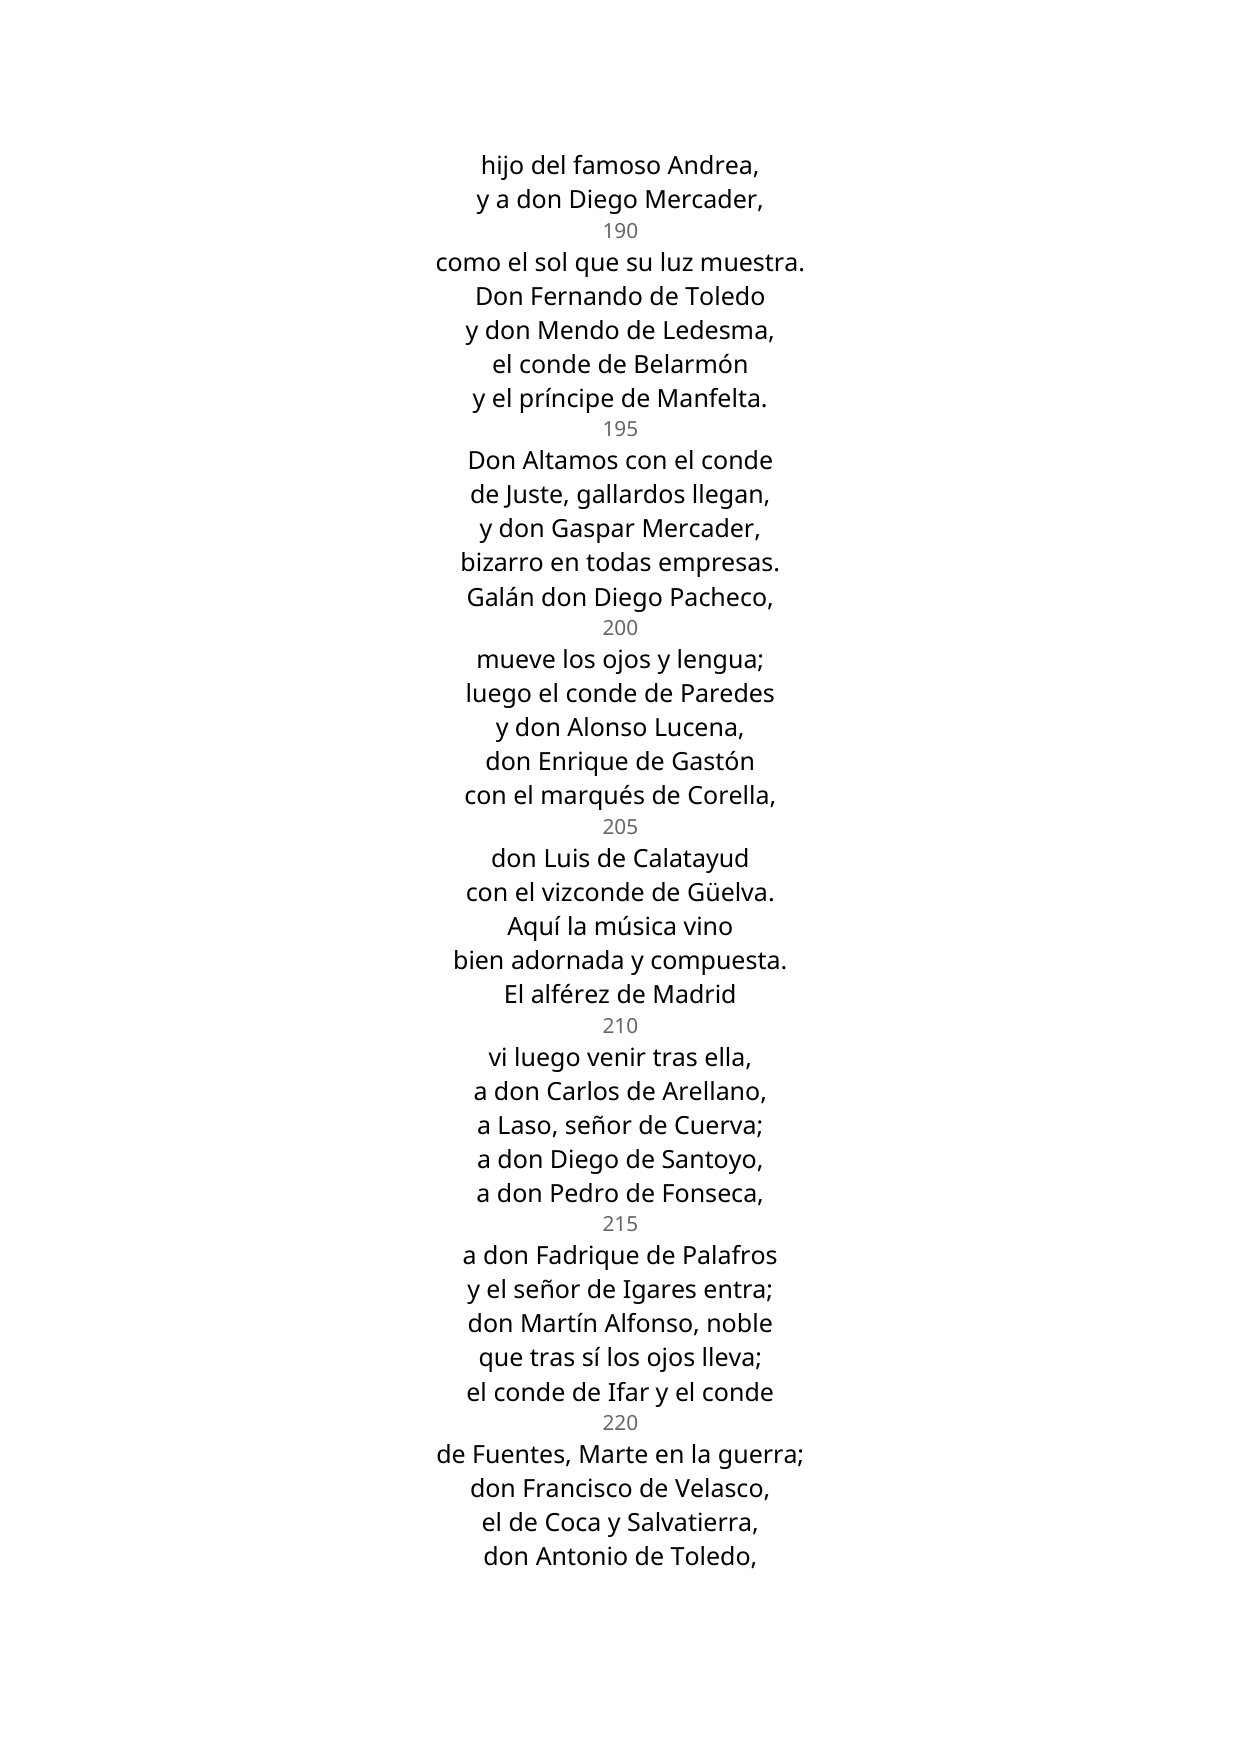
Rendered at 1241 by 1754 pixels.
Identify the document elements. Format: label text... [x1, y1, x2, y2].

text 205 [177, 812, 1063, 840]
text 210 [177, 1011, 1063, 1039]
text bizarro en todas empresas. [177, 545, 1063, 579]
text y don Alonso Lucena, [177, 710, 1063, 744]
text de Fuentes, Marte en la guerra; [177, 1437, 1063, 1471]
text don Martín Alfonso, noble [177, 1306, 1063, 1340]
text el de Coca y Salvatierra, [177, 1505, 1063, 1539]
text Don Altamos con el conde [177, 443, 1063, 477]
text mueve los ojos y lengua; [177, 642, 1063, 676]
text Galán don Diego Pacheco, [177, 579, 1063, 613]
text Aquí la música vino [177, 908, 1063, 943]
text y a don Diego Mercader, [177, 182, 1063, 216]
text que tras sí los ojos lleva; [177, 1340, 1063, 1374]
text a don Carlos de Arellano, [177, 1073, 1063, 1107]
text bien adornada y compuesta. [177, 943, 1063, 977]
text a don Pedro de Fonseca, [177, 1175, 1063, 1209]
text y el señor de Igares entra; [177, 1272, 1063, 1306]
text don Francisco de Velasco, [177, 1471, 1063, 1505]
text como el sol que su luz muestra. [177, 244, 1063, 278]
text y don Mendo de Ledesma, [177, 312, 1063, 346]
text 190 [177, 216, 1063, 244]
text a don Diego de Santoyo, [177, 1141, 1063, 1175]
text a don Fadrique de Palafros [177, 1238, 1063, 1272]
text 215 [177, 1209, 1063, 1238]
text y el príncipe de Manfelta. [177, 380, 1063, 414]
text con el vizconde de Güelva. [177, 874, 1063, 908]
text de Juste, gallardos llegan, [177, 477, 1063, 511]
text El alférez de Madrid [177, 977, 1063, 1011]
text vi luego venir tras ella, [177, 1039, 1063, 1073]
text 220 [177, 1408, 1063, 1437]
text luego el conde de Paredes [177, 676, 1063, 710]
text 195 [177, 414, 1063, 443]
text don Luis de Calatayud [177, 840, 1063, 874]
text hijo del famoso Andrea, [177, 148, 1063, 182]
text a Laso, señor de Cuerva; [177, 1107, 1063, 1141]
text Don Fernando de Toledo [177, 278, 1063, 312]
text y don Gaspar Mercader, [177, 511, 1063, 545]
text el conde de Ifar y el conde [177, 1374, 1063, 1408]
text don Antonio de Toledo, [177, 1539, 1063, 1573]
text el conde de Belarmón [177, 346, 1063, 380]
text 200 [177, 613, 1063, 642]
text con el marqués de Corella, [177, 778, 1063, 812]
text don Enrique de Gastón [177, 744, 1063, 778]
